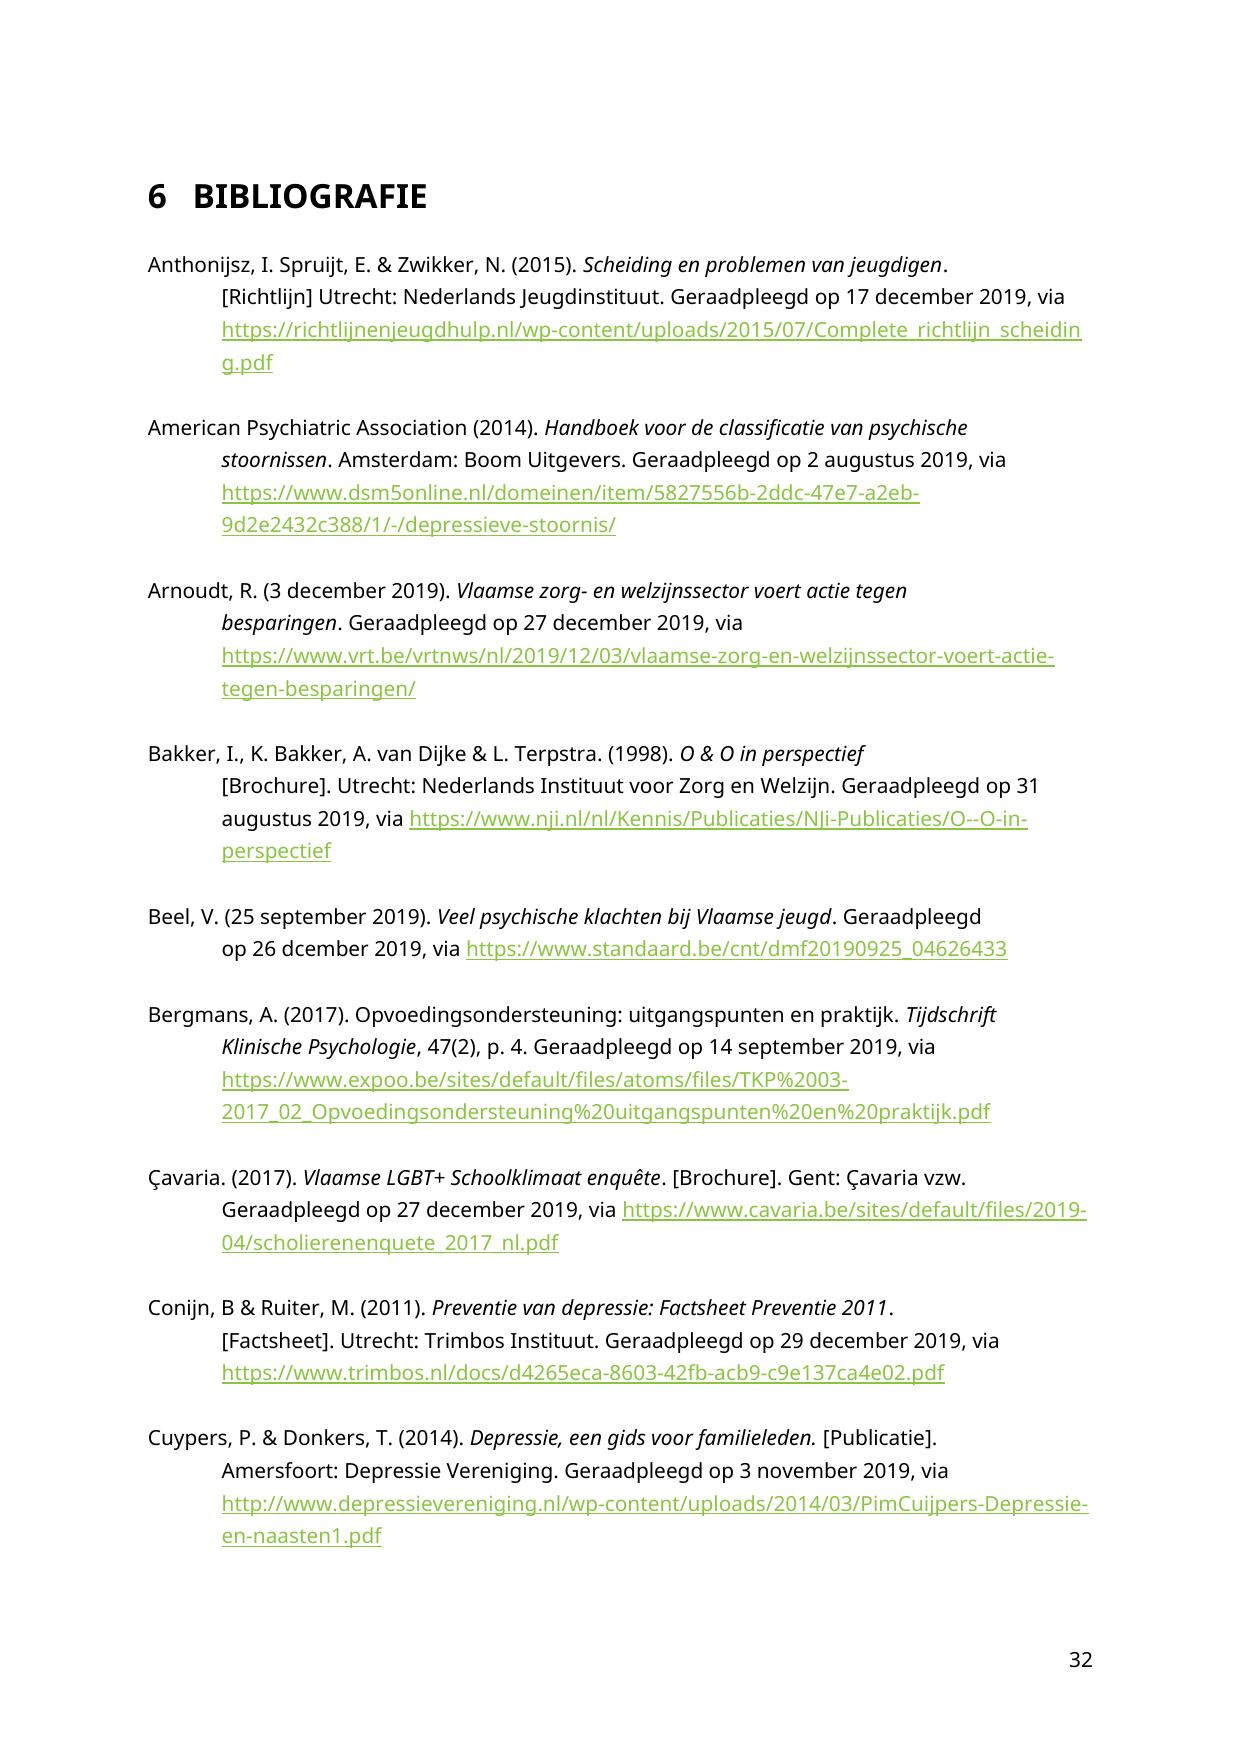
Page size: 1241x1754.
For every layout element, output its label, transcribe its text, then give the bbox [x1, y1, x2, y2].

text Amersfoort: Depressie Vereniging. Geraadpleegd op 3 november 2019, via http://www.depressievereniging.nl/wp-content/uploads/2014/03/PimCuijpers-Depressie-en-naasten1.pdf [221, 1456, 1093, 1550]
text besparingen. Geraadpleegd op 27 december 2019, via https://www.vrt.be/vrtnws/nl/2019/12/03/vlaamse-zorg-en-welzijnssector-voert-actie-tegen-besparingen/ [221, 608, 1093, 702]
text [Richtlijn] Utrecht: Nederlands Jeugdinstituut. Geraadpleegd op 17 december 2019, via https://richtlijnenjeugdhulp.nl/wp-content/uploads/2015/07/Complete_richtlijn_scheiding.pdf [221, 282, 1093, 376]
text American Psychiatric Association (2014). Handboek voor de classificatie van psychische [148, 413, 1093, 441]
text [Brochure]. Utrecht: Nederlands Instituut voor Zorg en Welzijn. Geraadpleegd op 31 augustus 2019, via https://www.nji.nl/nl/Kennis/Publicaties/NJi-Publicaties/O--O-in-perspectief [221, 771, 1093, 865]
text [Factsheet]. Utrecht: Trimbos Instituut. Geraadpleegd op 29 december 2019, via https://www.trimbos.nl/docs/d4265eca-8603-42fb-acb9-c9e137ca4e02.pdf [221, 1326, 1093, 1387]
text Klinische Psychologie, 47(2), p. 4. Geraadpleegd op 14 september 2019, via https://www.expoo.be/sites/default/files/atoms/files/TKP%2003-2017_02_Opvoedingsondersteuning%20uitgangspunten%20en%20praktijk.pdf [221, 1032, 1093, 1126]
text Geraadpleegd op 27 december 2019, via https://www.cavaria.be/sites/default/files/2019-04/scholierenenquete_2017_nl.pdf [221, 1195, 1093, 1256]
text Conijn, B & Ruiter, M. (2011). Preventie van depressie: Factsheet Preventie 2011. [148, 1293, 1093, 1322]
text Bergmans, A. (2017). Opvoedingsondersteuning: uitgangspunten en praktijk. Tijdschrift [148, 1000, 1093, 1028]
text Arnoudt, R. (3 december 2019). Vlaamse zorg- en welzijnssector voert actie tegen [148, 576, 1093, 604]
text stoornissen. Amsterdam: Boom Uitgevers. Geraadpleegd op 2 augustus 2019, via https://www.dsm5online.nl/domeinen/item/5827556b-2ddc-47e7-a2eb-9d2e2432c388/1/-/depressieve-stoornis/ [221, 445, 1093, 539]
text op 26 dcember 2019, via https://www.standaard.be/cnt/dmf20190925_04626433 [148, 934, 1093, 963]
text Cuypers, P. & Donkers, T. (2014). Depressie, een gids voor familieleden. [Publicatie]. [148, 1423, 1093, 1452]
text Bakker, I., K. Bakker, A. van Dijke & L. Terpstra. (1998). O & O in perspectief [148, 739, 1093, 767]
text Beel, V. (25 september 2019). Veel psychische klachten bij Vlaamse jeugd. Geraadpleegd [148, 902, 1093, 930]
subtitle Bibliografie [148, 173, 1093, 218]
text Anthonijsz, I. Spruijt, E. & Zwikker, N. (2015). Scheiding en problemen van jeugdigen. [148, 250, 1093, 278]
text Çavaria. (2017). Vlaamse LGBT+ Schoolklimaat enquête. [Brochure]. Gent: Çavaria vzw. [148, 1163, 1093, 1191]
